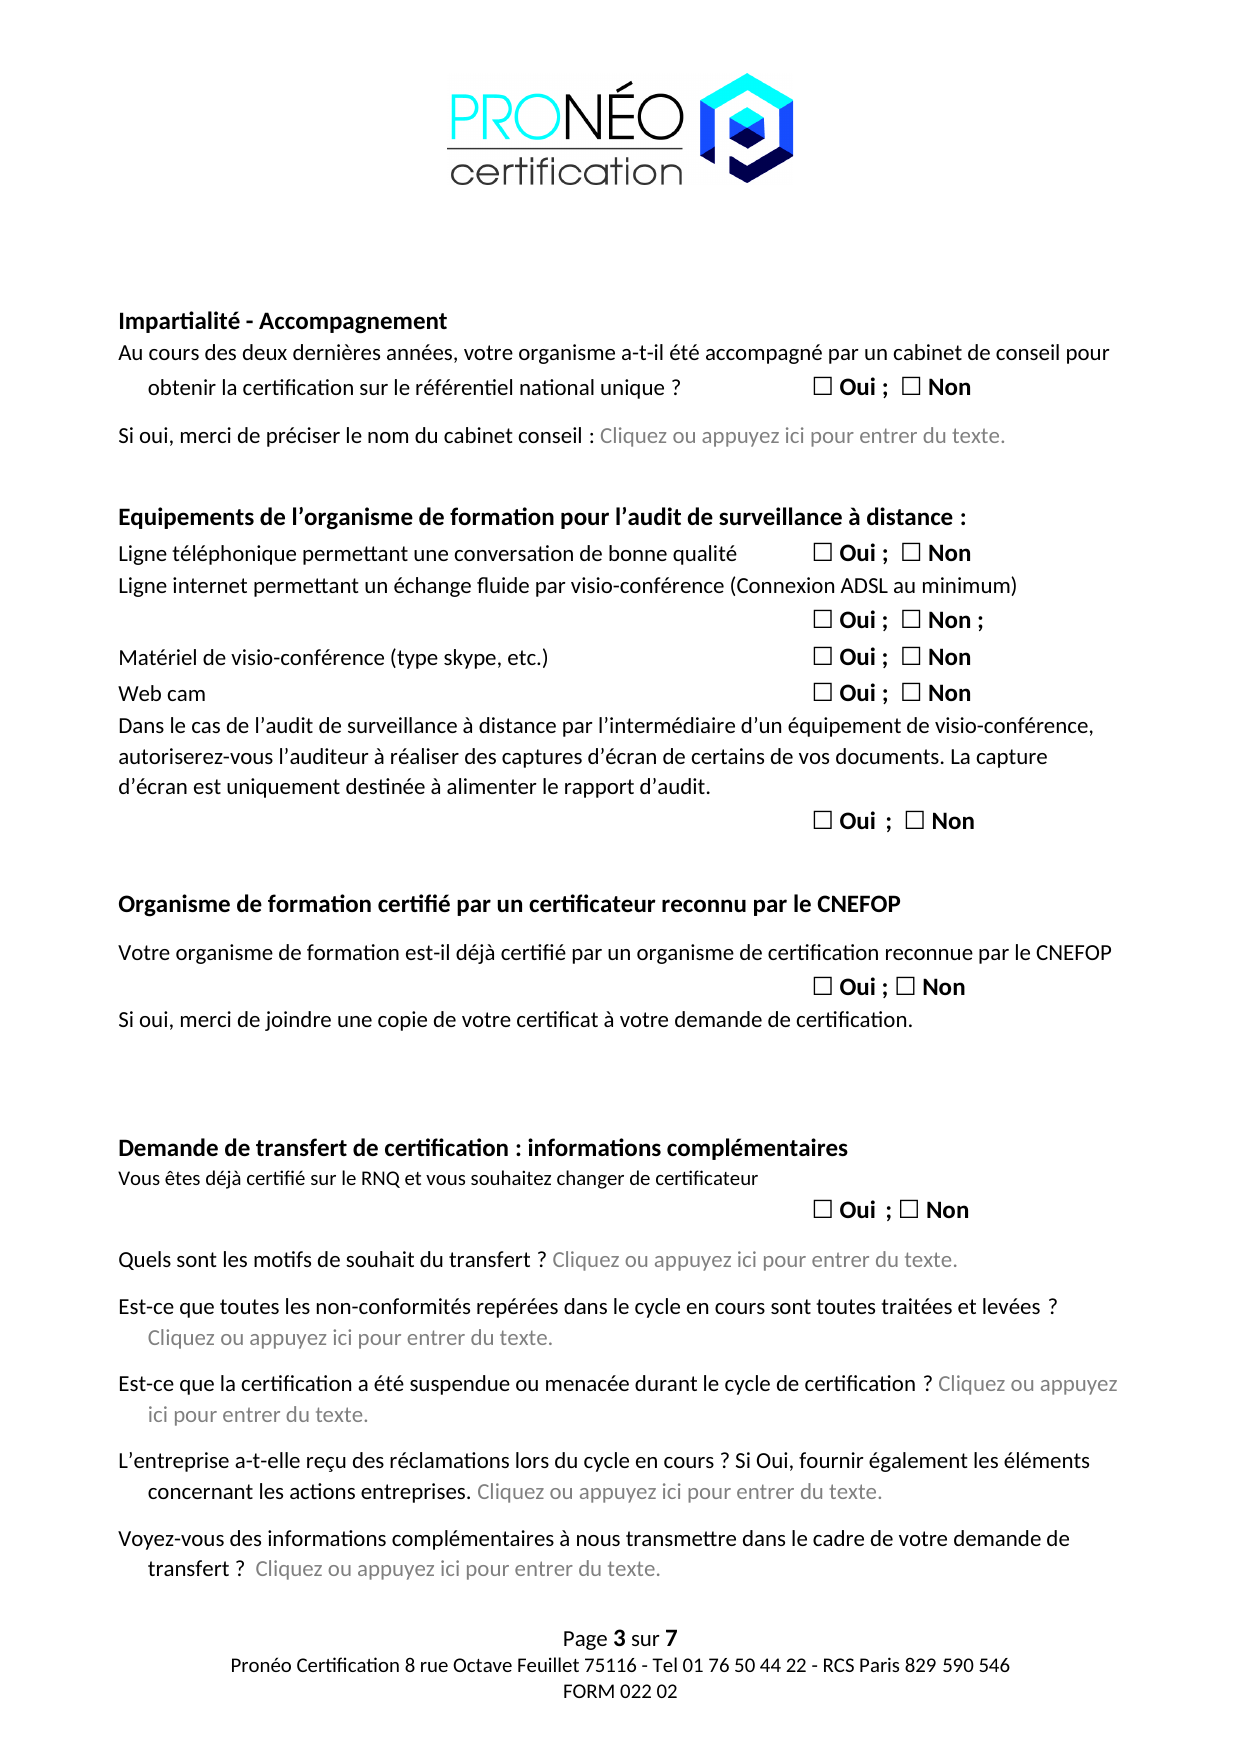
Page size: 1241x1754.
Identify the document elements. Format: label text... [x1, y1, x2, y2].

text Oui ; Non ; [118, 601, 1122, 635]
text Vous êtes déjà certifié sur le RNQ et vous souhaitez changer de certificateur [118, 1165, 1122, 1190]
text L’entreprise a-t-elle reçu des réclamations lors du cycle en cours ? Si Oui, fournir également les éléments concernant les actions entreprises. [118, 1447, 1122, 1505]
text Web cam Oui ; Non [118, 675, 1122, 709]
text Equipements de l’organisme de formation pour l’audit de surveillance à distance : [118, 501, 1122, 532]
text Oui ; Non [738, 1192, 1122, 1226]
text Quels sont les motifs de souhait du transfert ? [118, 1246, 1122, 1274]
text Est-ce que la certification a été suspendue ou menacée durant le cycle de certification ? [118, 1369, 1122, 1428]
text Au cours des deux dernières années, votre organisme a-t-il été accompagné par un cabinet de conseil pour obtenir la certification sur le référentiel national unique ? Oui ; Non [118, 338, 1122, 402]
text Impartialité - Accompagnement [118, 305, 1122, 336]
text Est-ce que toutes les non-conformités repérées dans le cycle en cours sont toutes traitées et levées ? [118, 1292, 1122, 1351]
text Ligne téléphonique permettant une conversation de bonne qualité Oui ; Non [118, 534, 1122, 568]
text Matériel de visio-conférence (type skype, etc.) Oui ; Non [118, 638, 1122, 672]
picture [447, 73, 794, 185]
text Si oui, merci de joindre une copie de votre certificat à votre demande de certification. [118, 1005, 1122, 1033]
text Votre organisme de formation est-il déjà certifié par un organisme de certification reconnue par le CNEFOP Oui ; Non [118, 938, 1122, 1002]
text Si oui, merci de préciser le nom du cabinet conseil : [118, 422, 1122, 450]
text Demande de transfert de certification : informations complémentaires [118, 1132, 1122, 1162]
text Voyez-vous des informations complémentaires à nous transmettre dans le cadre de votre demande de transfert ? [118, 1524, 1122, 1582]
text Dans le cas de l’audit de surveillance à distance par l’intermédiaire d’un équipement de visio-conférence, autoriserez-vous l’auditeur à réaliser des captures d’écran de certains de vos documents. La capture d’écran est uniquement destinée à alimenter le rapport d’audit. Oui ; Non [118, 712, 1122, 836]
text Ligne internet permettant un échange fluide par visio-conférence (Connexion ADSL au minimum) [118, 571, 1122, 599]
text Organisme de formation certifié par un certificateur reconnu par le CNEFOP [118, 889, 1122, 919]
